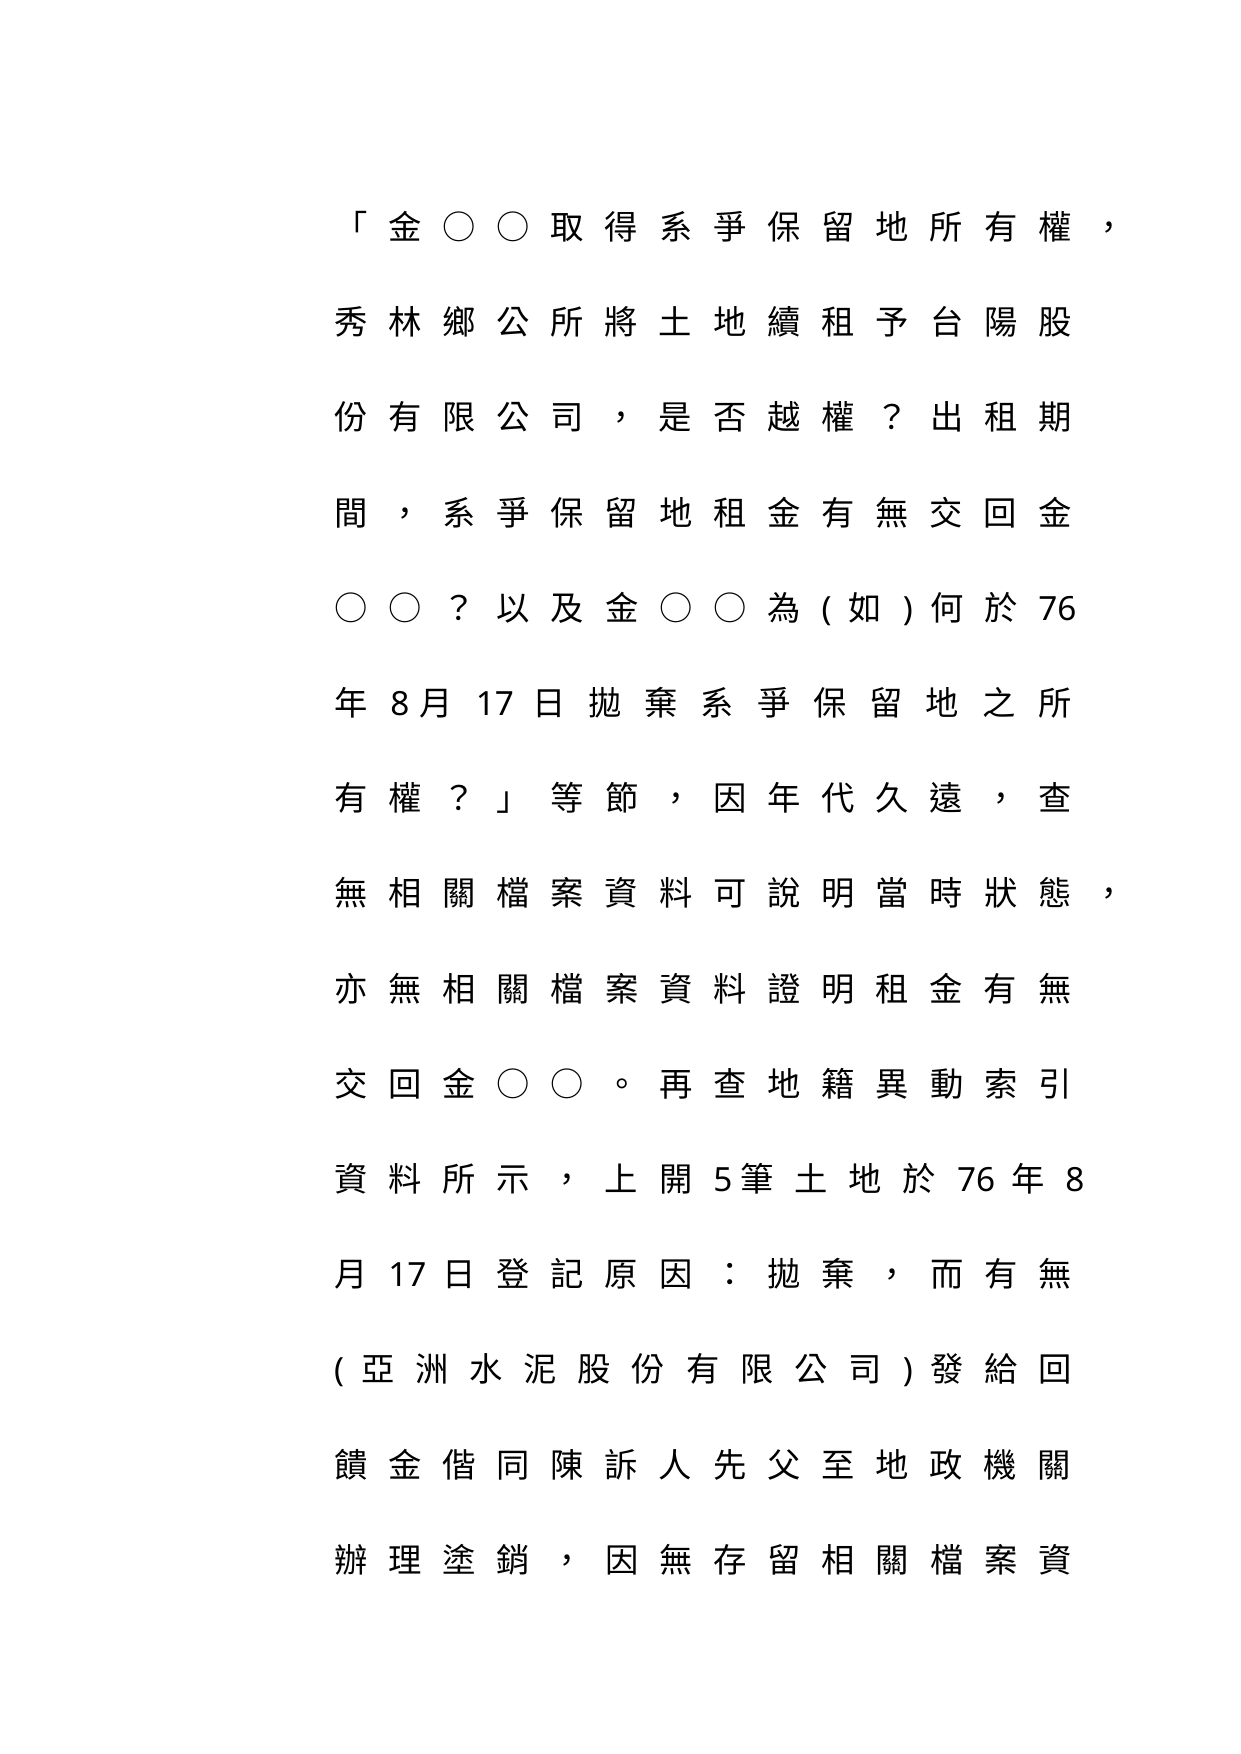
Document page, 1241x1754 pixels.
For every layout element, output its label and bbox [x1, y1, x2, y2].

subtitle [242, 177, 1092, 1605]
